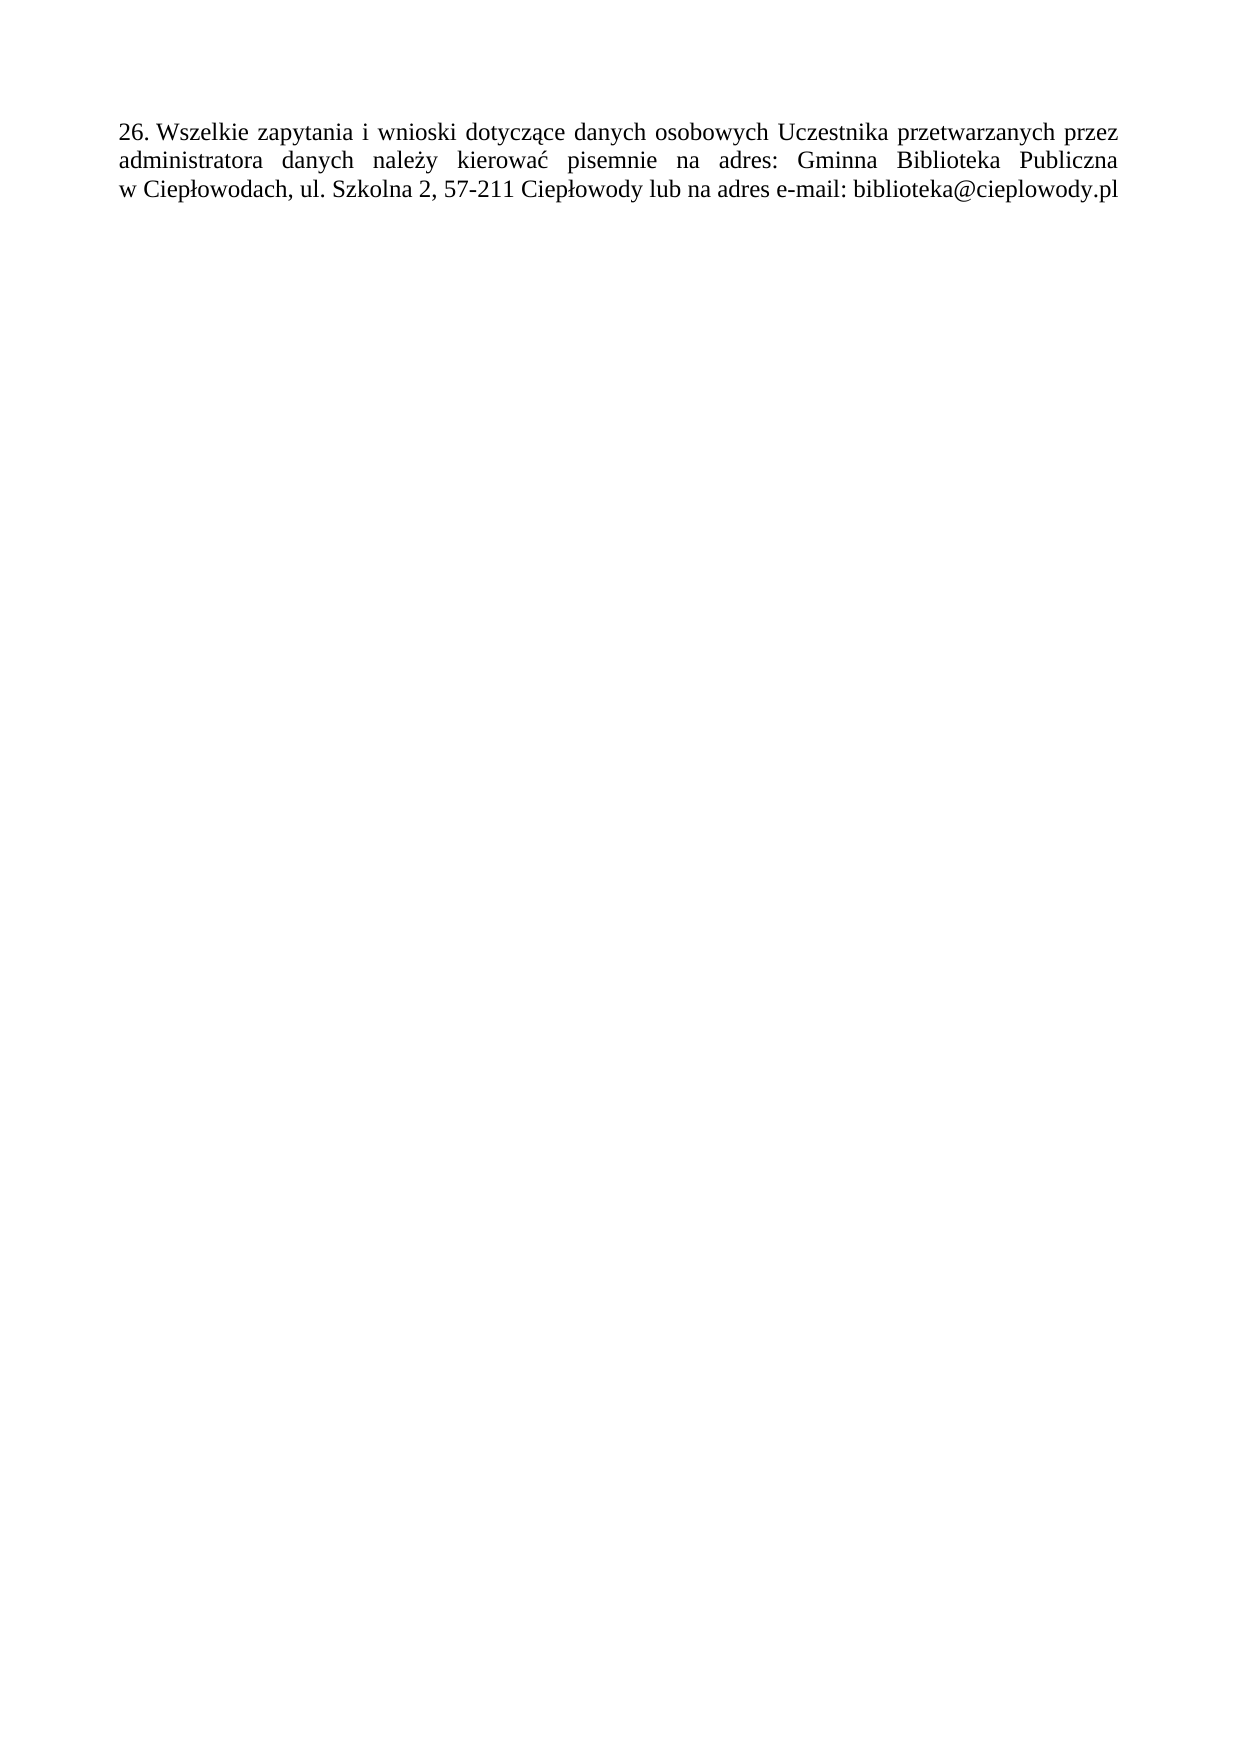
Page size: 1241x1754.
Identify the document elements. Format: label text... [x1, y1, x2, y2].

list Wszelkie zapytania i wnioski dotyczące danych osobowych Uczestnika przetwarzanych przez administratora danych należy kierować pisemnie na adres: Gminna Biblioteka Publiczna w Ciepłowodach, ul. Szkolna 2, 57-211 Ciepłowody lub na adres e-mail: biblioteka@cieplowody.pl [118, 117, 1119, 203]
